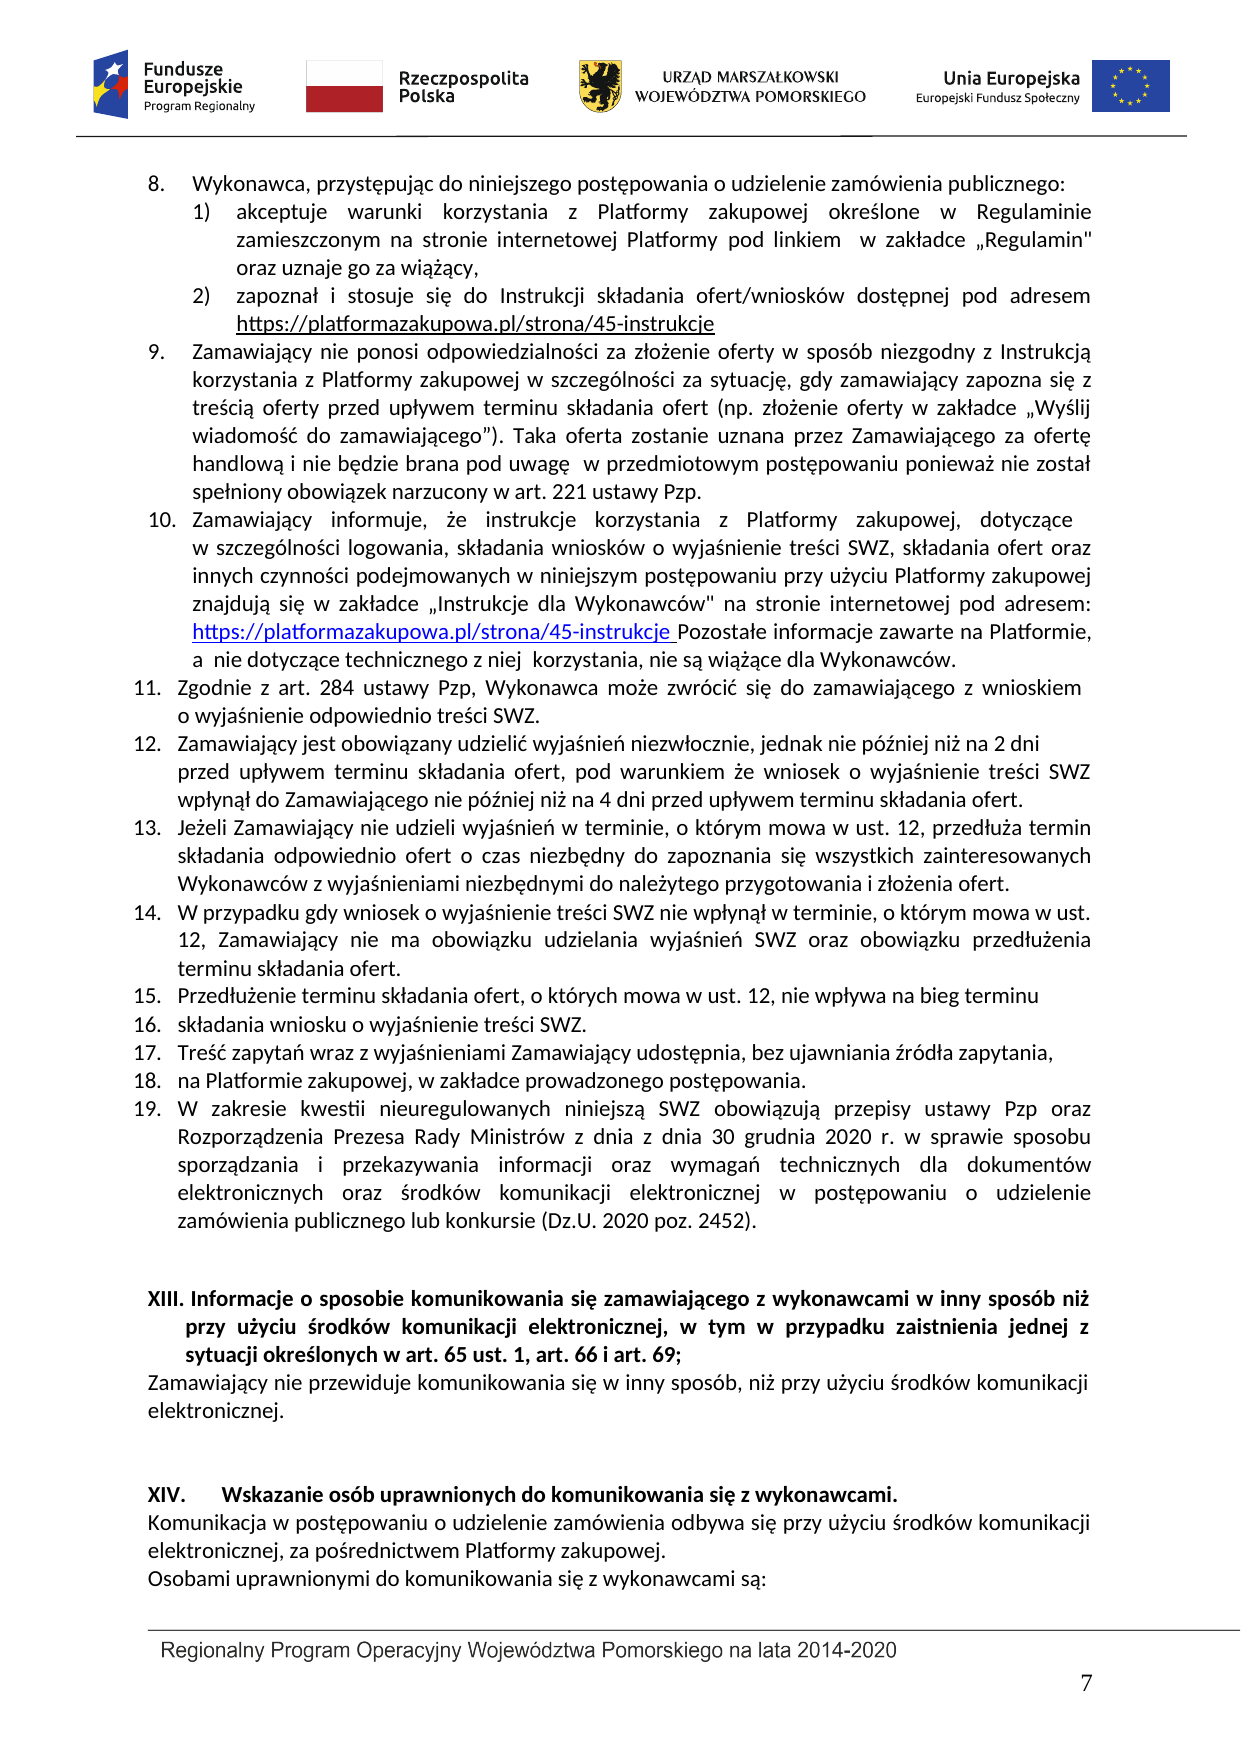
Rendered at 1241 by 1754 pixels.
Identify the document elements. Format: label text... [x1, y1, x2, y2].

list Zamawiający nie ponosi odpowiedzialności za złożenie oferty w sposób niezgodny z Instrukcją korzystania z Platformy zakupowej w szczególności za sytuację, gdy zamawiający zapozna się z treścią oferty przed upływem terminu składania ofert (np. złożenie oferty w zakładce „Wyślij wiadomość do zamawiającego”). Taka oferta zostanie uznana przez Zamawiającego za ofertę handlową i nie będzie brana pod uwagę w przedmiotowym postępowaniu ponieważ nie został spełniony obowiązek narzucony w art. 221 ustawy Pzp. [148, 337, 1093, 505]
list Zamawiający jest obowiązany udzielić wyjaśnień niezwłocznie, jednak nie później niż na 2 dni [133, 729, 1093, 757]
text Zamawiający nie przewiduje komunikowania się w inny sposób, niż przy użyciu środków komunikacji elektronicznej. [148, 1368, 1091, 1424]
list składania wniosku o wyjaśnienie treści SWZ. [133, 1010, 1093, 1038]
list na Platformie zakupowej, w zakładce prowadzonego postępowania. [133, 1066, 1093, 1094]
list Treść zapytań wraz z wyjaśnieniami Zamawiający udostępnia, bez ujawniania źródła zapytania, [133, 1038, 1093, 1066]
list Jeżeli Zamawiający nie udzieli wyjaśnień w terminie, o którym mowa w ust. 12, przedłuża termin składania odpowiednio ofert o czas niezbędny do zapoznania się wszystkich zainteresowanych Wykonawców z wyjaśnieniami niezbędnymi do należytego przygotowania i złożenia ofert. [133, 813, 1093, 898]
list zapoznał i stosuje się do Instrukcji składania ofert/wniosków dostępnej pod adresem https://platformazakupowa.pl/strona/45-instrukcje [192, 281, 1093, 337]
list Osobami uprawnionymi do komunikowania się z wykonawcami są: [148, 1564, 1093, 1592]
list Wskazanie osób uprawnionych do komunikowania się z wykonawcami. [148, 1480, 1091, 1508]
list Zamawiający informuje, że instrukcje korzystania z Platformy zakupowej, dotyczące w szczególności logowania, składania wniosków o wyjaśnienie treści SWZ, składania ofert oraz innych czynności podejmowanych w niniejszym postępowaniu przy użyciu Platformy zakupowej znajdują się w zakładce „Instrukcje dla Wykonawców" na stronie internetowej pod adresem: https://platformazakupowa.pl/strona/45-instrukcje Pozostałe informacje zawarte na Platformie, a nie dotyczące technicznego z niej korzystania, nie są wiążące dla Wykonawców. [148, 505, 1093, 673]
list Zgodnie z art. 284 ustawy Pzp, Wykonawca może zwrócić się do zamawiającego z wnioskiem o wyjaśnienie odpowiednio treści SWZ. [133, 673, 1093, 729]
list przed upływem terminu składania ofert, pod warunkiem że wniosek o wyjaśnienie treści SWZ wpłynął do Zamawiającego nie później niż na 4 dni przed upływem terminu składania ofert. [177, 757, 1093, 813]
list Informacje o sposobie komunikowania się zamawiającego z wykonawcami w inny sposób niż przy użyciu środków komunikacji elektronicznej, w tym w przypadku zaistnienia jednej z sytuacji określonych w art. 65 ust. 1, art. 66 i art. 69; [148, 1284, 1091, 1368]
list Przedłużenie terminu składania ofert, o których mowa w ust. 12, nie wpływa na bieg terminu [133, 982, 1093, 1010]
list W przypadku gdy wniosek o wyjaśnienie treści SWZ nie wpłynął w terminie, o którym mowa w ust. 12, Zamawiający nie ma obowiązku udzielania wyjaśnień SWZ oraz obowiązku przedłużenia terminu składania ofert. [133, 898, 1093, 982]
list W zakresie kwestii nieuregulowanych niniejszą SWZ obowiązują przepisy ustawy Pzp oraz Rozporządzenia Prezesa Rady Ministrów z dnia z dnia 30 grudnia 2020 r. w sprawie sposobu sporządzania i przekazywania informacji oraz wymagań technicznych dla dokumentów elektronicznych oraz środków komunikacji elektronicznej w postępowaniu o udzielenie zamówienia publicznego lub konkursie (Dz.U. 2020 poz. 2452). [133, 1094, 1093, 1234]
list Wykonawca, przystępując do niniejszego postępowania o udzielenie zamówienia publicznego: [148, 169, 1093, 197]
picture [147, 1629, 1241, 1662]
list Komunikacja w postępowaniu o udzielenie zamówienia odbywa się przy użyciu środków komunikacji elektronicznej, za pośrednictwem Platformy zakupowej. [148, 1508, 1093, 1564]
list akceptuje warunki korzystania z Platformy zakupowej określone w Regulaminie zamieszczonym na stronie internetowej Platformy pod linkiem w zakładce „Regulamin" oraz uznaje go za wiążący, [192, 197, 1093, 281]
